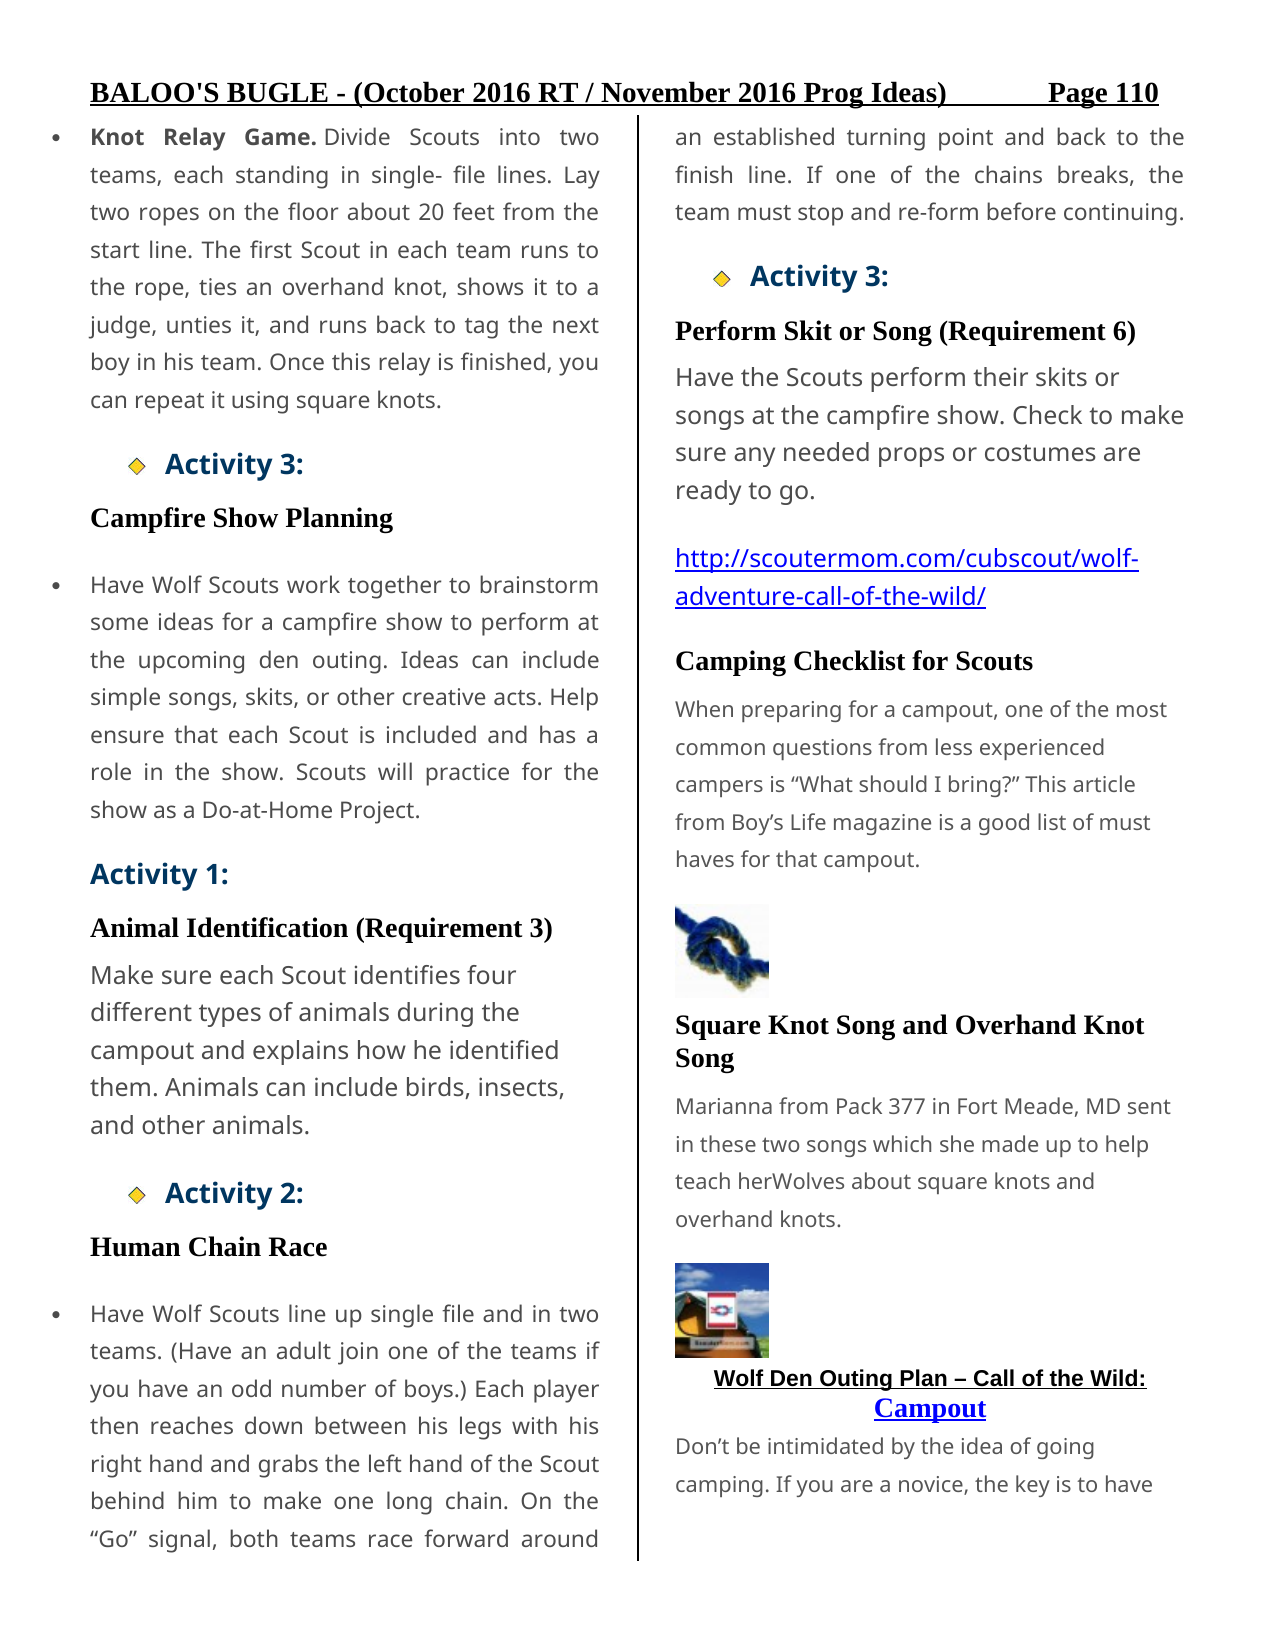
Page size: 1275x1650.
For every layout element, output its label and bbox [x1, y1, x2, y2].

picture [128, 1186, 146, 1204]
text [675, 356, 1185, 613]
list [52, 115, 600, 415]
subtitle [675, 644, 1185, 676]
picture [675, 1263, 769, 1358]
picture [128, 457, 146, 475]
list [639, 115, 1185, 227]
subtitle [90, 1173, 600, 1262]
picture [713, 270, 731, 287]
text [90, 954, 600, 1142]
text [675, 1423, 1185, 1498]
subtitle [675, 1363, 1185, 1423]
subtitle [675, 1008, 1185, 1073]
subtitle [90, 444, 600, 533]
picture [675, 904, 769, 998]
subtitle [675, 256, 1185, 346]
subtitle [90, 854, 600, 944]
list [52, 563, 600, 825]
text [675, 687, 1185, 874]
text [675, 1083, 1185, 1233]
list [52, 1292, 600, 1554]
